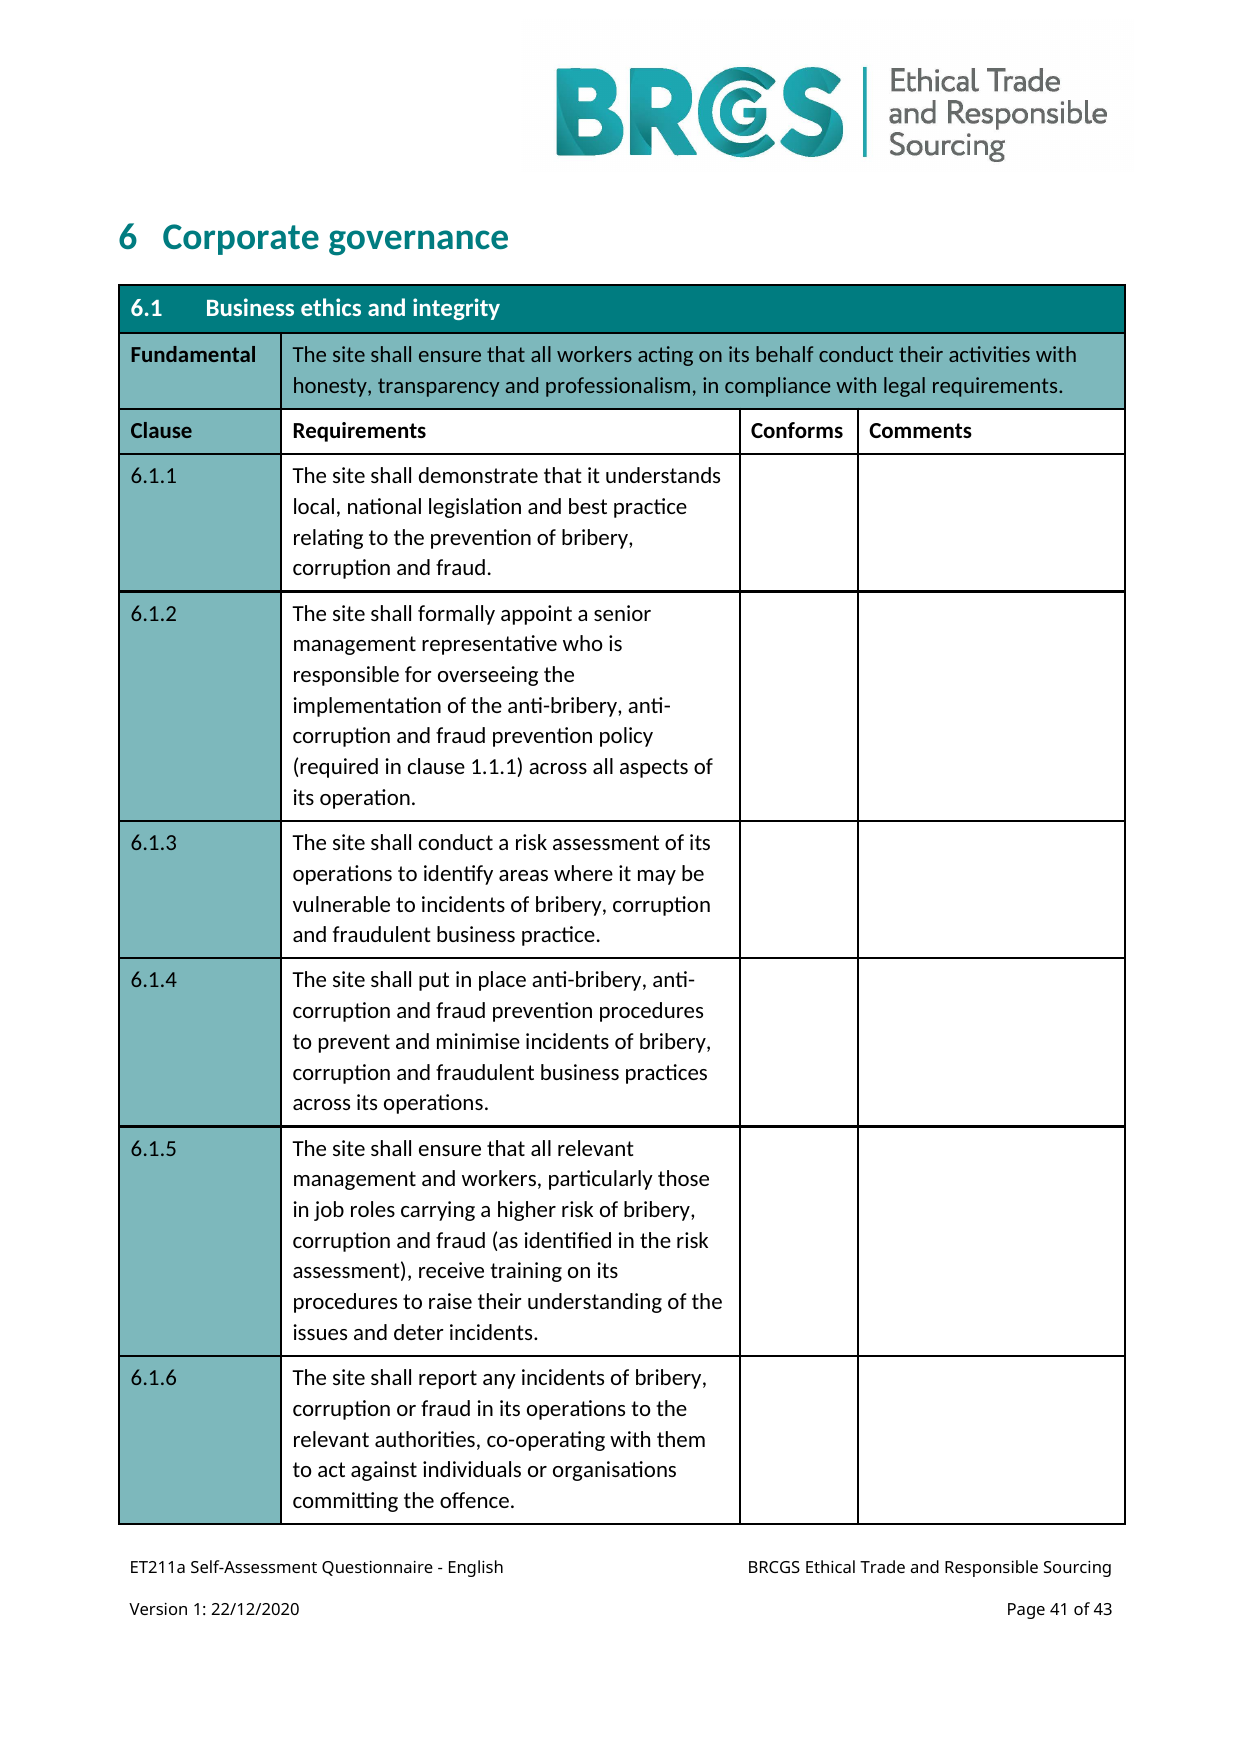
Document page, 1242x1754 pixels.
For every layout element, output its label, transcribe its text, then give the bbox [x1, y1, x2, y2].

table_cell 6.1.2 [120, 593, 280, 820]
subtitle 6 Corporate governance [118, 213, 1123, 259]
table_cell [859, 822, 1124, 957]
table_cell [859, 1128, 1124, 1355]
table_cell The site shall report any incidents of bribery, corruption or fraud in its operations to the relevant authorities, co-operating with them to act against individuals or organisations committing the offence. [282, 1357, 739, 1523]
table_header 6.1 Business ethics and integrity [120, 286, 1124, 332]
table_cell [859, 455, 1124, 590]
table_cell [741, 1128, 857, 1355]
table_cell The site shall demonstrate that it understands local, national legislation and best practice relating to the prevention of bribery, corruption and fraud. [282, 455, 739, 590]
table_cell [859, 959, 1124, 1125]
table_cell The site shall formally appoint a senior management representative who is responsible for overseeing the implementation of the anti-bribery, anti-corruption and fraud prevention policy (required in clause 1.1.1) across all aspects of its operation. [282, 593, 739, 820]
table_cell Conforms [741, 410, 857, 453]
table_cell [741, 593, 857, 820]
table_cell 6.1.6 [120, 1357, 280, 1523]
table_cell [859, 593, 1124, 820]
table_cell [741, 822, 857, 957]
table_cell Clause [120, 410, 280, 453]
table_cell The site shall put in place anti-bribery, anti-corruption and fraud prevention procedures to prevent and minimise incidents of bribery, corruption and fraudulent business practices across its operations. [282, 959, 739, 1125]
picture [521, 19, 1134, 172]
table_cell 6.1.1 [120, 455, 280, 590]
table_cell 6.1.5 [120, 1128, 280, 1355]
table_cell Fundamental [120, 334, 280, 408]
table_cell 6.1.4 [120, 959, 280, 1125]
table_cell [741, 959, 857, 1125]
table_cell The site shall ensure that all relevant management and workers, particularly those in job roles carrying a higher risk of bribery, corruption and fraud (as identified in the risk assessment), receive training on its procedures to raise their understanding of the issues and deter incidents. [282, 1128, 739, 1355]
table_cell [741, 1357, 857, 1523]
table_cell Comments [859, 410, 1124, 453]
table_cell Requirements [282, 410, 739, 453]
table_cell The site shall conduct a risk assessment of its operations to identify areas where it may be vulnerable to incidents of bribery, corruption and fraudulent business practice. [282, 822, 739, 957]
table_cell [741, 455, 857, 590]
table_cell [859, 1357, 1124, 1523]
table_cell The site shall ensure that all workers acting on its behalf conduct their activities with honesty, transparency and professionalism, in compliance with legal requirements. [282, 334, 1124, 408]
table_cell 6.1.3 [120, 822, 280, 957]
